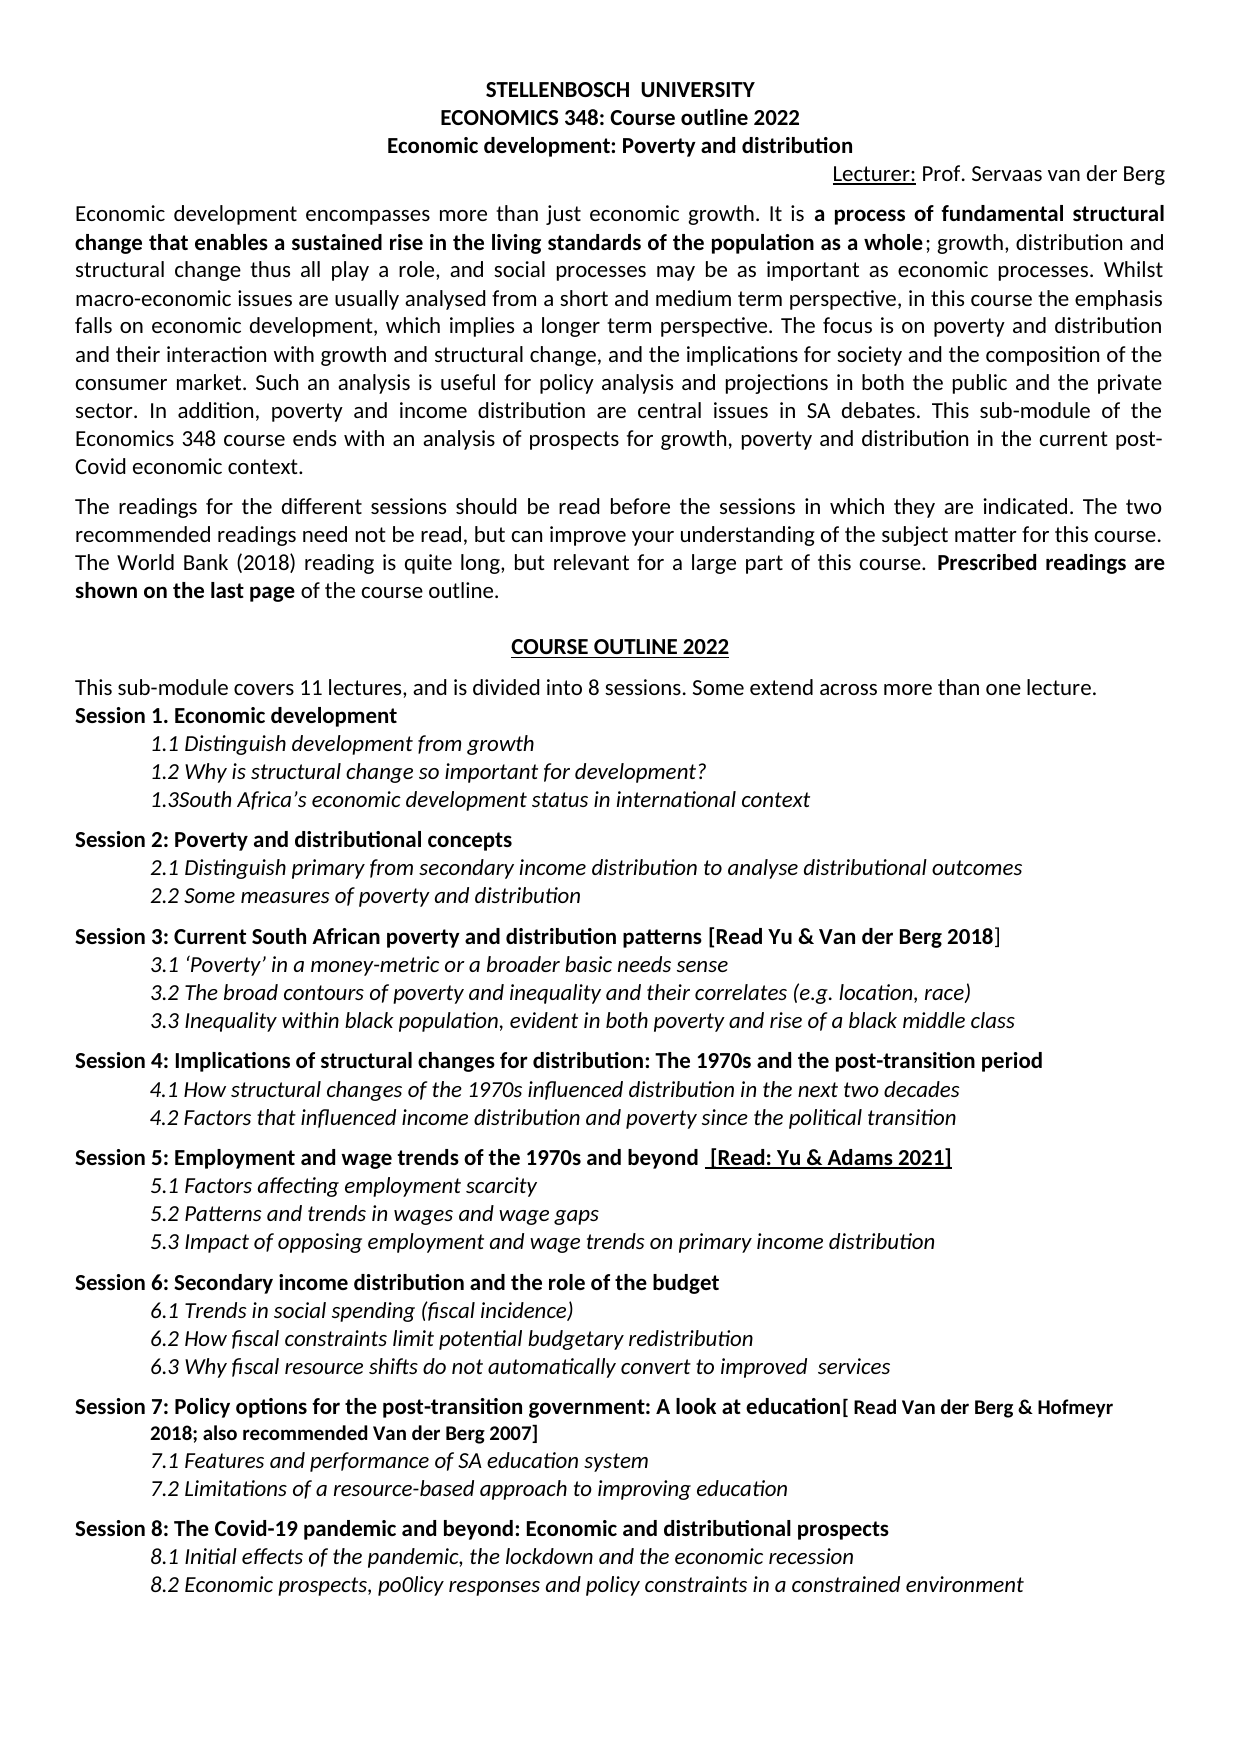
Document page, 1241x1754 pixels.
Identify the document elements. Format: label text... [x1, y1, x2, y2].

text 3.2 The broad contours of poverty and inequality and their correlates (e.g. location, race) [150, 978, 1165, 1006]
text 2.2 Some measures of poverty and distribution [150, 882, 1165, 909]
text 1.2 Why is structural change so important for development? [150, 757, 1165, 785]
text Session 8: The Covid-19 pandemic and beyond: Economic and distributional prospects [75, 1514, 1165, 1542]
subtitle STELLENBOSCH UNIVERSITY [75, 75, 1165, 103]
text 5.1 Factors affecting employment scarcity 5.2 Patterns and trends in wages and wage gaps 5.3 Impact of opposing employment and wage trends on primary income distribution [150, 1171, 1165, 1255]
text Economic development encompasses more than just economic growth. It is a process of fundamental structural change that enables a sustained rise in the living standards of the population as a whole; growth, distribution and structural change thus all play a role, and social processes may be as important as economic processes. Whilst macro-economic issues are usually analysed from a short and medium term perspective, in this course the emphasis falls on economic development, which implies a longer term perspective. The focus is on poverty and distribution and their interaction with growth and structural change, and the implications for society and the composition of the consumer market. Such an analysis is useful for policy analysis and projections in both the public and the private sector. In addition, poverty and income distribution are central issues in SA debates. This sub-module of the Economics 348 course ends with an analysis of prospects for growth, poverty and distribution in the current post-Covid economic context. [75, 199, 1165, 480]
text 7.1 Features and performance of SA education system 7.2 Limitations of a resource-based approach to improving education [150, 1446, 1165, 1502]
subtitle Session 5: Employment and wage trends of the 1970s and beyond [Read: Yu & Adams 2021] [75, 1143, 1165, 1171]
text 8.1 Initial effects of the pandemic, the lockdown and the economic recession 8.2 Economic prospects, po0licy responses and policy constraints in a constrained environment [150, 1542, 1165, 1598]
text 6.1 Trends in social spending (fiscal incidence) [150, 1296, 1165, 1324]
subtitle Session 6: Secondary income distribution and the role of the budget [75, 1268, 1165, 1296]
text Lecturer: Prof. Servaas van der Berg [75, 159, 1165, 187]
text 6.2 How fiscal constraints limit potential budgetary redistribution [150, 1324, 1165, 1352]
text 3.3 Inequality within black population, evident in both poverty and rise of a black middle class [150, 1006, 1165, 1034]
text This sub-module covers 11 lectures, and is divided into 8 sessions. Some extend across more than one lecture. [75, 673, 1165, 701]
subtitle ECONOMICS 348: Course outline 2022 [75, 103, 1165, 131]
text 4.2 Factors that influenced income distribution and poverty since the political transition [149, 1103, 1165, 1131]
subtitle Economic development: Poverty and distribution [75, 131, 1165, 159]
text 2.1 Distinguish primary from secondary income distribution to analyse distributional outcomes [150, 853, 1165, 882]
text Session 2: Poverty and distributional concepts [75, 826, 1165, 853]
text 4.1 How structural changes of the 1970s influenced distribution in the next two decades [149, 1075, 1165, 1103]
text COURSE OUTLINE 2022 [75, 632, 1165, 660]
subtitle Session 7: Policy options for the post-transition government: A look at education[ Read Van der Berg & Hofmeyr 2018; also recommended Van der Berg 2007] [75, 1392, 1165, 1446]
text Session 1. Economic development [75, 701, 1165, 729]
text The readings for the different sessions should be read before the sessions in which they are indicated. The two recommended readings need not be read, but can improve your understanding of the subject matter for this course. The World Bank (2018) reading is quite long, but relevant for a large part of this course. Prescribed readings are shown on the last page of the course outline. [75, 492, 1165, 604]
text 3.1 ‘Poverty’ in a money-metric or a broader basic needs sense [150, 950, 1165, 978]
text Session 3: Current South African poverty and distribution patterns [Read Yu & Van der Berg 2018] [75, 922, 1165, 950]
text 1.1 Distinguish development from growth [150, 729, 1165, 757]
text 6.3 Why fiscal resource shifts do not automatically convert to improved services [150, 1352, 1165, 1380]
text 1.3South Africa’s economic development status in international context [150, 785, 1165, 813]
subtitle Session 4: Implications of structural changes for distribution: The 1970s and the post-transition period [75, 1047, 1165, 1075]
